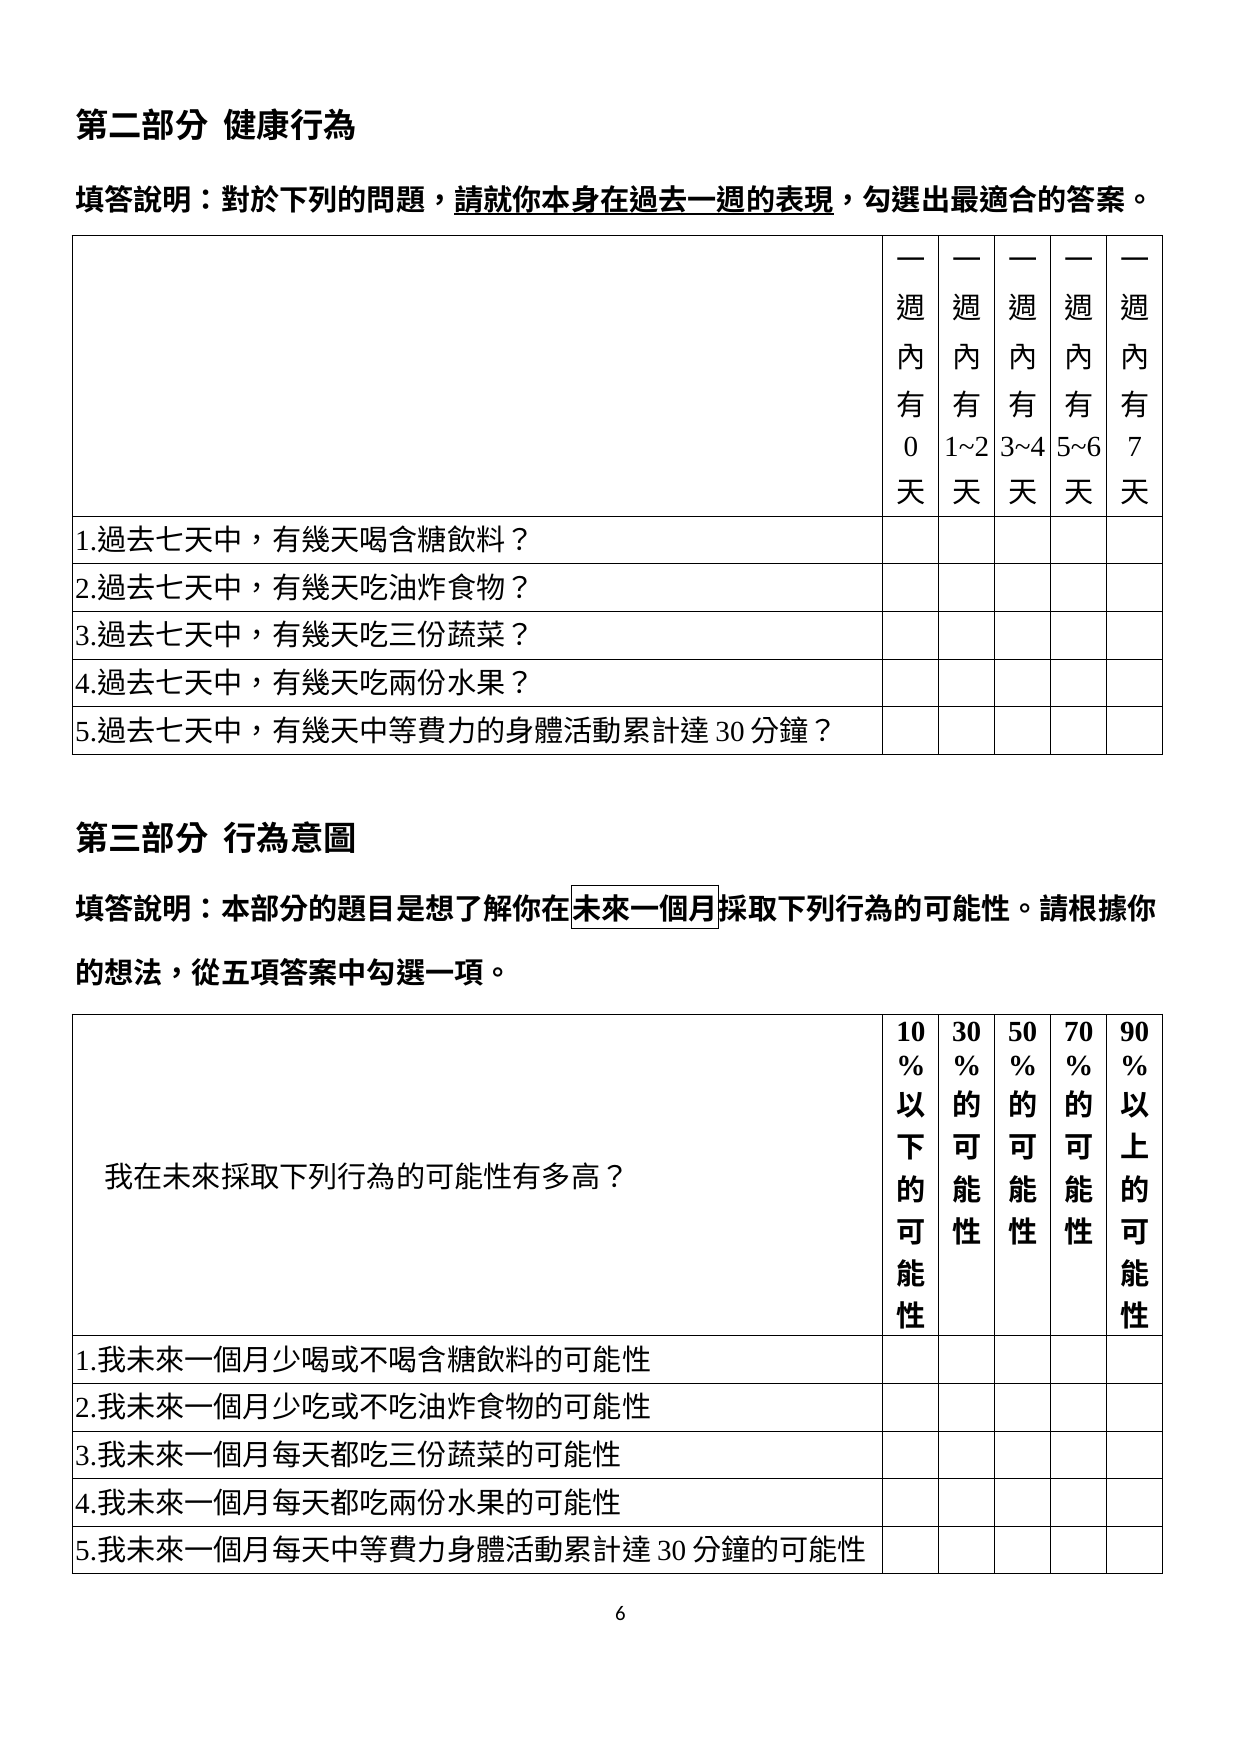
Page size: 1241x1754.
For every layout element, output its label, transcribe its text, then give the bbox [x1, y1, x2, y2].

table_cell 5.我未來一個月每天中等費力身體活動累計達30分鐘的可能性 [73, 1527, 882, 1573]
table_header 一週內有1~2天 [939, 236, 994, 516]
table_cell [939, 1527, 994, 1573]
table_cell [995, 1527, 1050, 1573]
table_cell 4.過去七天中，有幾天吃兩份水果？ [73, 660, 882, 706]
table_cell [883, 660, 938, 706]
table_header 一週內有 7 天 [1107, 236, 1162, 516]
table_cell 4.我未來一個月每天都吃兩份水果的可能性 [73, 1479, 882, 1526]
table_cell [1051, 660, 1106, 706]
table_cell [939, 564, 994, 611]
table_cell [939, 707, 994, 754]
table_cell [1107, 564, 1162, 611]
table_cell 3.過去七天中，有幾天吃三份蔬菜？ [73, 612, 882, 658]
table_cell 3.我未來一個月每天都吃三份蔬菜的可能性 [73, 1432, 882, 1478]
table_cell [939, 517, 994, 563]
table_cell [1051, 1384, 1106, 1431]
table_cell [995, 660, 1050, 706]
table_cell [939, 1336, 994, 1383]
table_cell [995, 564, 1050, 611]
table_cell [939, 612, 994, 658]
table_cell [883, 564, 938, 611]
table_cell [883, 1432, 938, 1478]
table_cell [1051, 564, 1106, 611]
text 第三部分 行為意圖 [75, 812, 1165, 860]
table_header 70%的可能性 [1051, 1015, 1106, 1335]
table_cell [1107, 517, 1162, 563]
table_header 50%的可能性 [995, 1015, 1050, 1335]
table_cell [1051, 517, 1106, 563]
table_cell [883, 1527, 938, 1573]
table_cell [995, 517, 1050, 563]
table_header 30%的可能性 [939, 1015, 994, 1335]
table_header 90%以上的可能性 [1107, 1015, 1162, 1335]
table_cell [995, 1384, 1050, 1431]
table_cell [883, 707, 938, 754]
table_header 一週內有 0 天 [883, 236, 938, 516]
table_cell [939, 660, 994, 706]
table_cell [1051, 1432, 1106, 1478]
table_cell 2.我未來一個月少吃或不吃油炸食物的可能性 [73, 1384, 882, 1431]
text 填答說明：本部分的題目是想了解你在未來一個月採取下列行為的可能性。請根據你的想法，從五項答案中勾選一項。 [75, 884, 1165, 992]
table_cell [883, 1336, 938, 1383]
table_cell 1.過去七天中，有幾天喝含糖飲料？ [73, 517, 882, 563]
table_cell [1051, 1336, 1106, 1383]
table_cell [883, 1479, 938, 1526]
table_cell [1051, 1527, 1106, 1573]
table_header [73, 236, 882, 516]
table_cell 2.過去七天中，有幾天吃油炸食物？ [73, 564, 882, 611]
table_cell [883, 1384, 938, 1431]
table_cell [1107, 1336, 1162, 1383]
table_cell [995, 1479, 1050, 1526]
table_cell [1107, 707, 1162, 754]
text 第二部分 健康行為 [75, 85, 1165, 160]
table_cell [1051, 612, 1106, 658]
table_cell 5.過去七天中，有幾天中等費力的身體活動累計達30分鐘？ [73, 707, 882, 754]
table_cell [995, 707, 1050, 754]
text 填答說明：對於下列的問題，請就你本身在過去一週的表現，勾選出最適合的答案。 [75, 160, 1165, 235]
table_cell [1107, 1384, 1162, 1431]
table_header 10%以下的可能性 [883, 1015, 938, 1335]
table_cell [1107, 1432, 1162, 1478]
table_cell [939, 1384, 994, 1431]
table_cell [995, 1336, 1050, 1383]
table_cell [1107, 660, 1162, 706]
table_cell [1051, 1479, 1106, 1526]
table_header 我在未來採取下列行為的可能性有多高？ [73, 1015, 882, 1335]
table_cell [883, 517, 938, 563]
table_cell [1107, 1479, 1162, 1526]
table_cell [1107, 1527, 1162, 1573]
table_cell [1107, 612, 1162, 658]
table_cell 1.我未來一個月少喝或不喝含糖飲料的可能性 [73, 1336, 882, 1383]
table_cell [995, 612, 1050, 658]
table_header 一週內有3~4天 [995, 236, 1050, 516]
table_cell [883, 612, 938, 658]
table_cell [1051, 707, 1106, 754]
table_cell [939, 1432, 994, 1478]
table_cell [995, 1432, 1050, 1478]
table_cell [939, 1479, 994, 1526]
table_header 一週內有5~6天 [1051, 236, 1106, 516]
